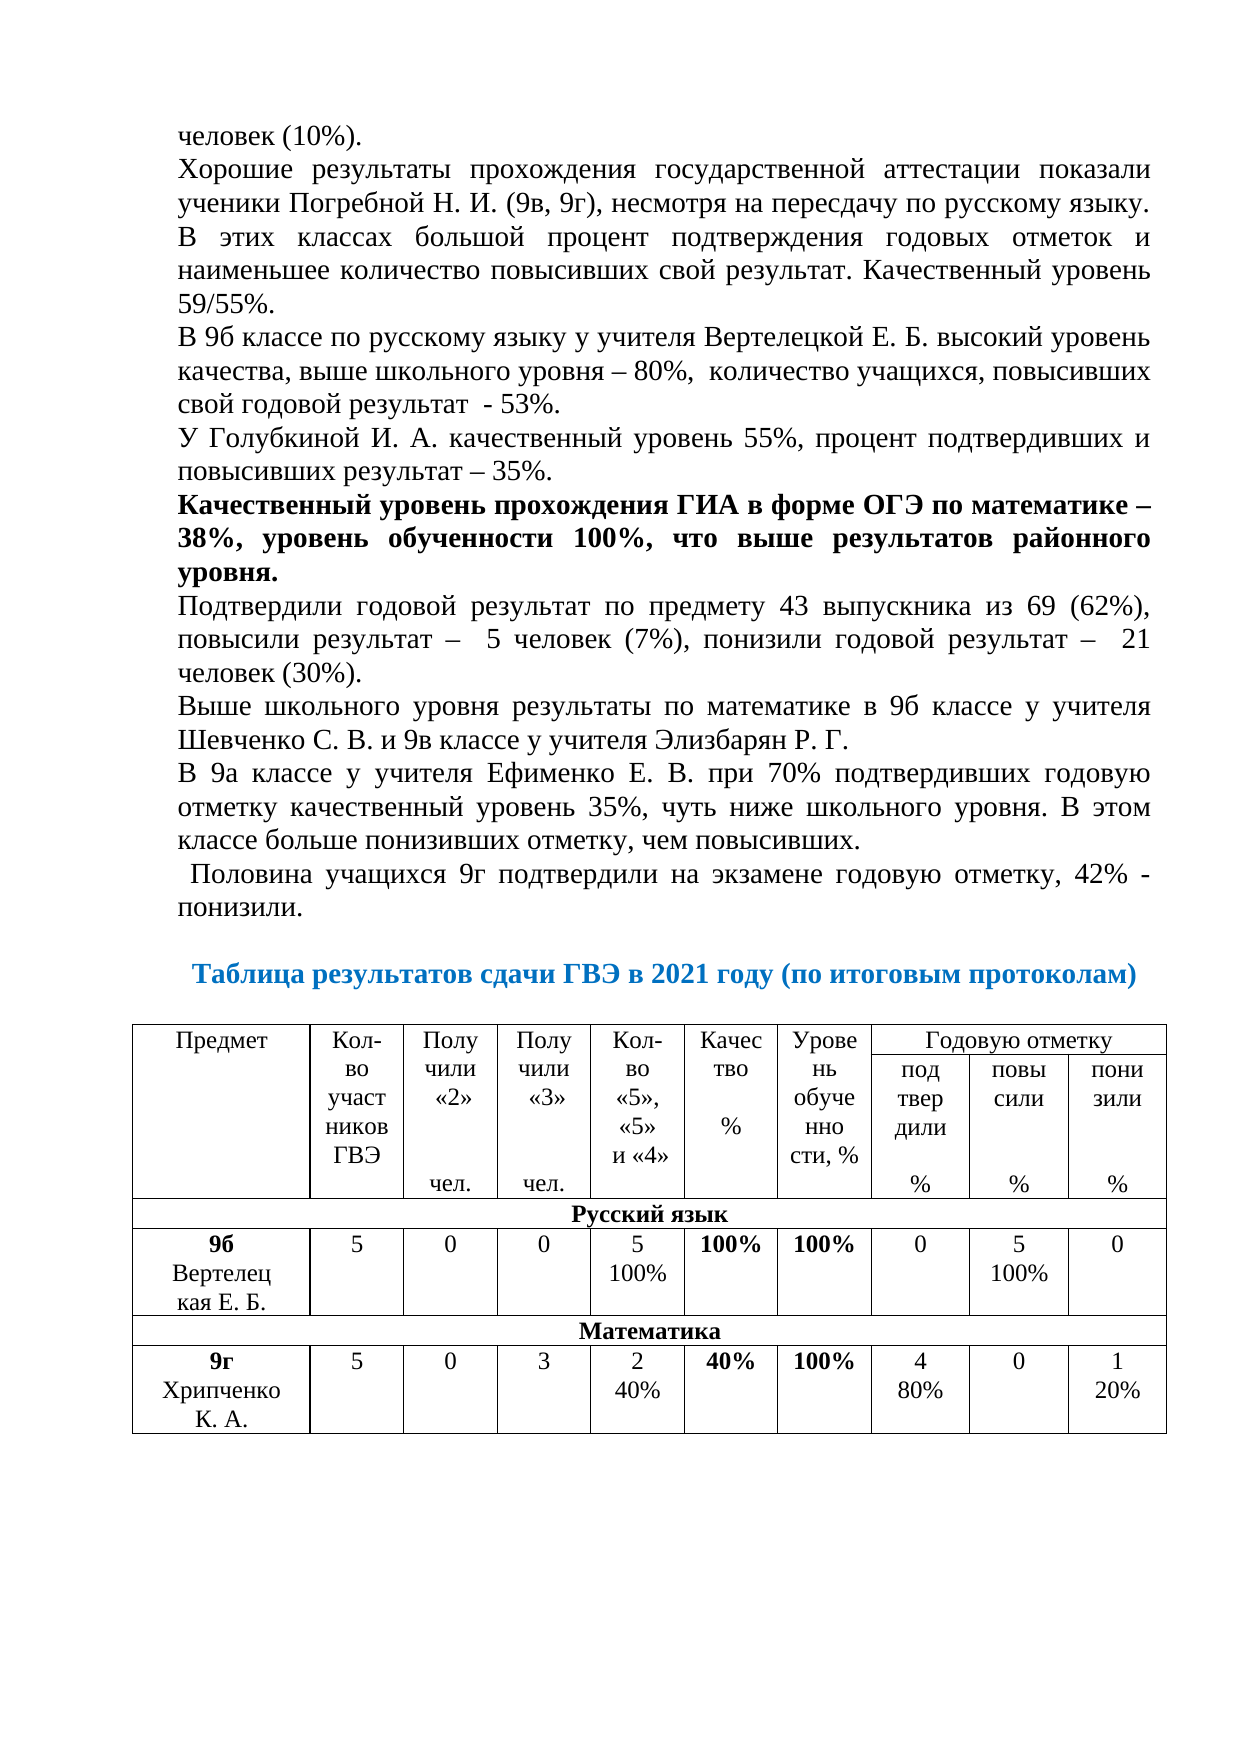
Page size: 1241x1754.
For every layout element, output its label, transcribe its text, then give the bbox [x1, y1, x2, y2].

table_cell 9б Вертелец кая Е. Б. [133, 1229, 309, 1315]
table_header Качество % [685, 1025, 777, 1198]
table_cell 100% [778, 1229, 871, 1315]
table_cell 1 20% [1069, 1346, 1166, 1432]
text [177, 118, 1152, 152]
table_cell 100% [778, 1346, 871, 1432]
table_cell 5 100% [591, 1229, 684, 1315]
text В 9б классе по русскому языку у учителя Вертелецкой Е. Б. высокий уровень качества, выше школьного уровня – 80%, количество учащихся, повысивших свой годовой результат - 53%. [177, 319, 1152, 420]
table_cell 0 [498, 1229, 590, 1315]
table_cell 3 [498, 1346, 590, 1432]
text В 9а классе у учителя Ефименко Е. В. при 70% подтвердивших годовую отметку качественный уровень 35%, чуть ниже школьного уровня. В этом классе больше понизивших отметку, чем повысивших. [177, 755, 1152, 856]
table_cell 5 [311, 1346, 403, 1432]
table_cell 0 [970, 1346, 1068, 1432]
table_cell 9г Хрипченко К. А. [133, 1346, 309, 1432]
table_cell 5 [311, 1229, 403, 1315]
table_cell 100% [685, 1229, 777, 1315]
table_cell 0 [404, 1346, 497, 1432]
table_cell 0 [872, 1229, 969, 1315]
table_cell 0 [404, 1229, 497, 1315]
table_cell пони зили % [1069, 1055, 1166, 1198]
table_cell Русский язык [133, 1199, 1166, 1228]
table_header Годовую отметку [872, 1025, 1166, 1053]
table_cell 0 [1069, 1229, 1166, 1315]
table_header Предмет [133, 1025, 309, 1198]
table_header Полу чили «3» чел. [498, 1025, 590, 1198]
table_header Кол-во «5», «5» и «4» [591, 1025, 684, 1198]
table_cell под твер дили % [872, 1055, 969, 1198]
text У Голубкиной И. А. качественный уровень 55%, процент подтвердивших и повысивших результат – 35%. [177, 420, 1152, 487]
table_cell Математика [133, 1316, 1166, 1345]
table_header Кол-во участ ников ГВЭ [311, 1025, 403, 1198]
text Подтвердили годовой результат по предмету 43 выпускника из 69 (62%), повысили результат – 5 человек (7%), понизили годовой результат – 21 человек (30%). [177, 588, 1152, 688]
table_cell 4 80% [872, 1346, 969, 1432]
text Хорошие результаты прохождения государственной аттестации показали ученики Погребной Н. И. (9в, 9г), несмотря на пересдачу по русскому языку. В этих классах большой процент подтверждения годовых отметок и наименьшее количество повысивших свой результат. Качественный уровень 59/55%. [177, 152, 1152, 319]
table_header Уровень обученно сти, % [778, 1025, 871, 1198]
text Выше школьного уровня результаты по математике в 9б классе у учителя Шевченко С. В. и 9в классе у учителя Элизбарян Р. Г. [177, 688, 1152, 755]
text Половина учащихся 9г подтвердили на экзамене годовую отметку, 42% - понизили. [177, 856, 1152, 923]
text Качественный уровень прохождения ГИА в форме ОГЭ по математике – 38%, уровень обученности 100%, что выше результатов районного уровня. [177, 487, 1152, 588]
table_cell 5 100% [970, 1229, 1068, 1315]
table_cell 2 40% [591, 1346, 684, 1432]
table_cell 40% [685, 1346, 777, 1432]
table_cell повы сили % [970, 1055, 1068, 1198]
table_header Полу чили «2» чел. [404, 1025, 497, 1198]
text Таблица результатов сдачи ГВЭ в 2021 году (по итоговым протоколам) [177, 957, 1152, 990]
